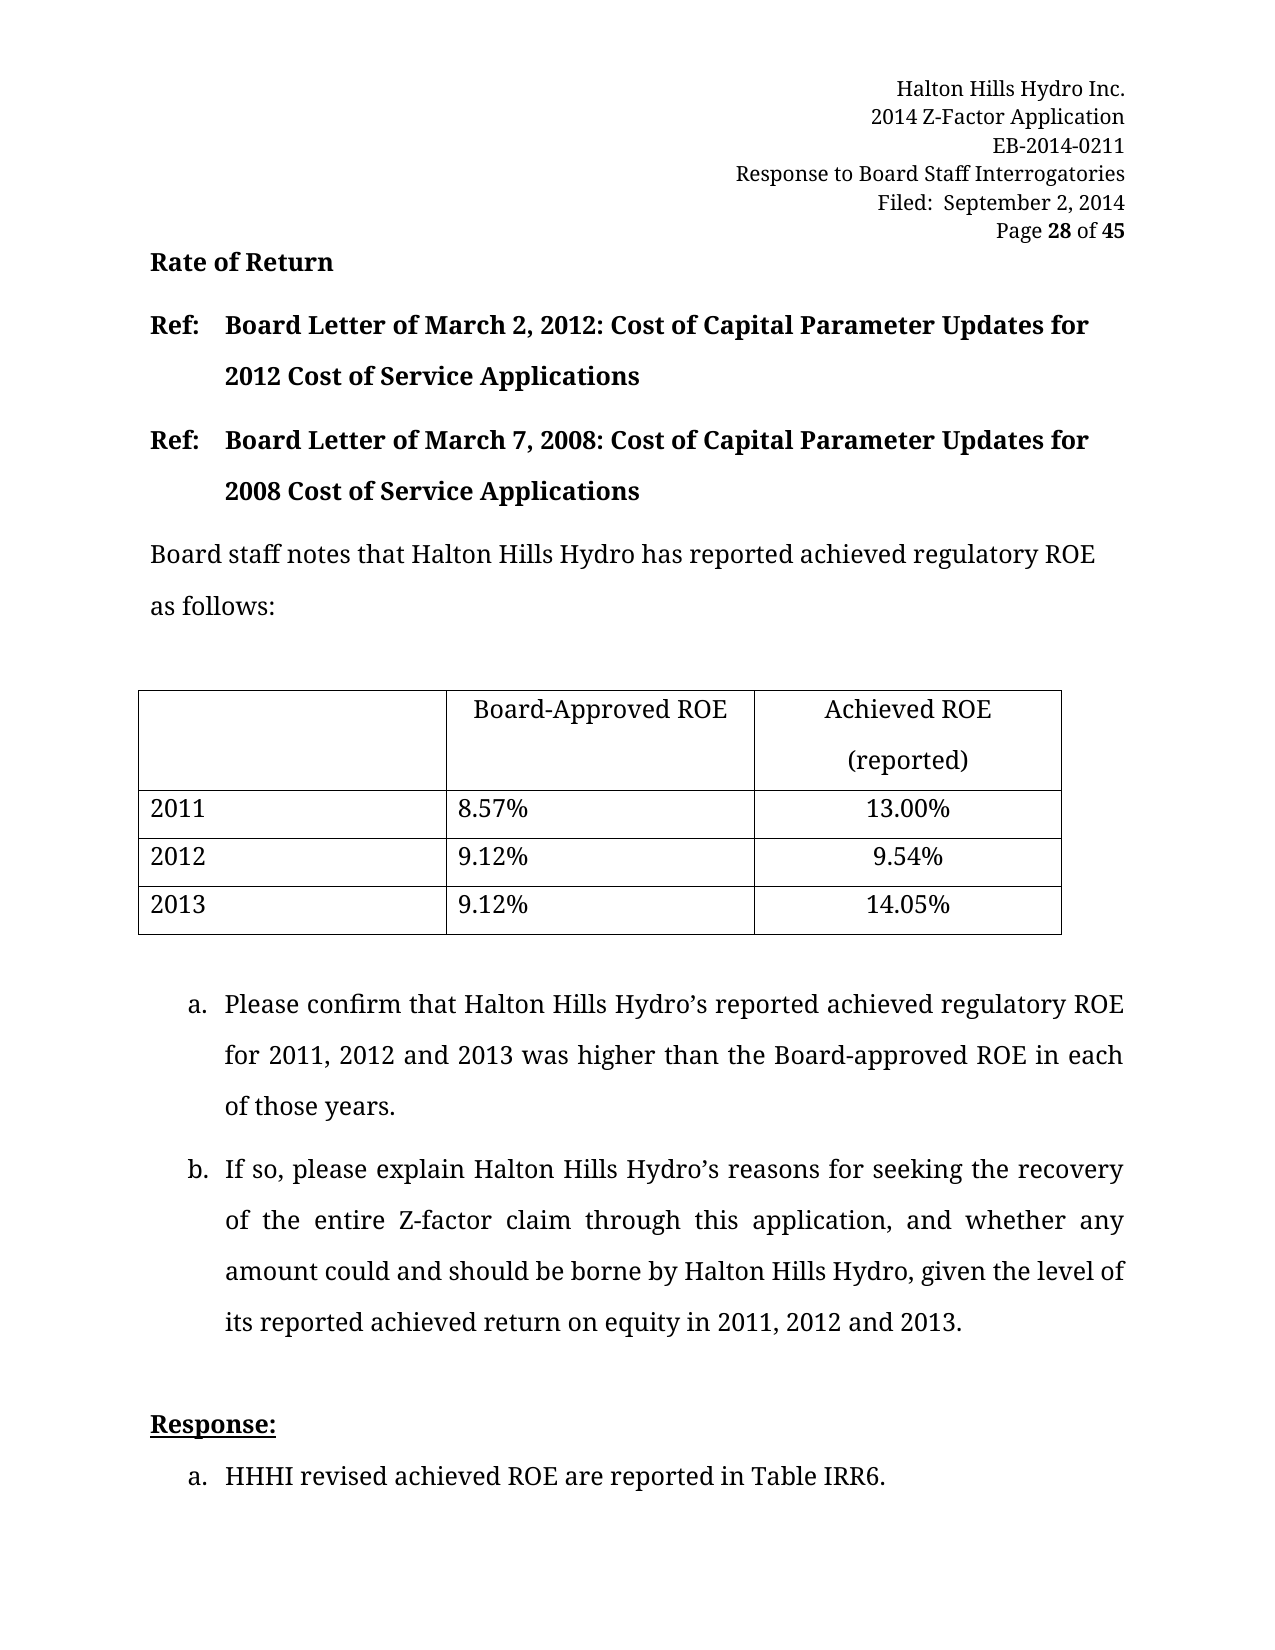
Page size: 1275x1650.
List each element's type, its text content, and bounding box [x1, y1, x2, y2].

table_header Board-Approved ROE [447, 691, 754, 789]
list If so, please explain Halton Hills Hydro’s reasons for seeking the recovery of the entire Z-factor claim through this application, and whether any amount could and should be borne by Halton Hills Hydro, given the level of its reported achieved return on equity in 2011, 2012 and 2013. [187, 1152, 1125, 1339]
table_cell 9.12% [447, 839, 754, 886]
text Response: [150, 1407, 1125, 1441]
table_cell 14.05% [755, 887, 1061, 934]
table_cell 13.00% [755, 791, 1061, 838]
table_cell 9.12% [447, 887, 754, 934]
text Board staff notes that Halton Hills Hydro has reported achieved regulatory ROE as follows: [150, 537, 1125, 622]
text Ref: Board Letter of March 7, 2008: Cost of Capital Parameter Updates for 2008 Cost of Service Applications [150, 423, 1125, 508]
text Rate of Return [150, 244, 1125, 278]
table_cell 8.57% [447, 791, 754, 838]
table_header Achieved ROE (reported) [755, 691, 1061, 789]
table_cell 2011 [139, 791, 446, 838]
table_cell 9.54% [755, 839, 1061, 886]
list HHHI revised achieved ROE are reported in Table IRR6. [187, 1458, 1125, 1492]
table_header [139, 691, 446, 789]
list Please confirm that Halton Hills Hydro’s reported achieved regulatory ROE for 2011, 2012 and 2013 was higher than the Board-approved ROE in each of those years. [187, 986, 1125, 1122]
table_cell 2013 [139, 887, 446, 934]
table_cell 2012 [139, 839, 446, 886]
text Ref: Board Letter of March 2, 2012: Cost of Capital Parameter Updates for 2012 Cost of Service Applications [150, 308, 1125, 393]
